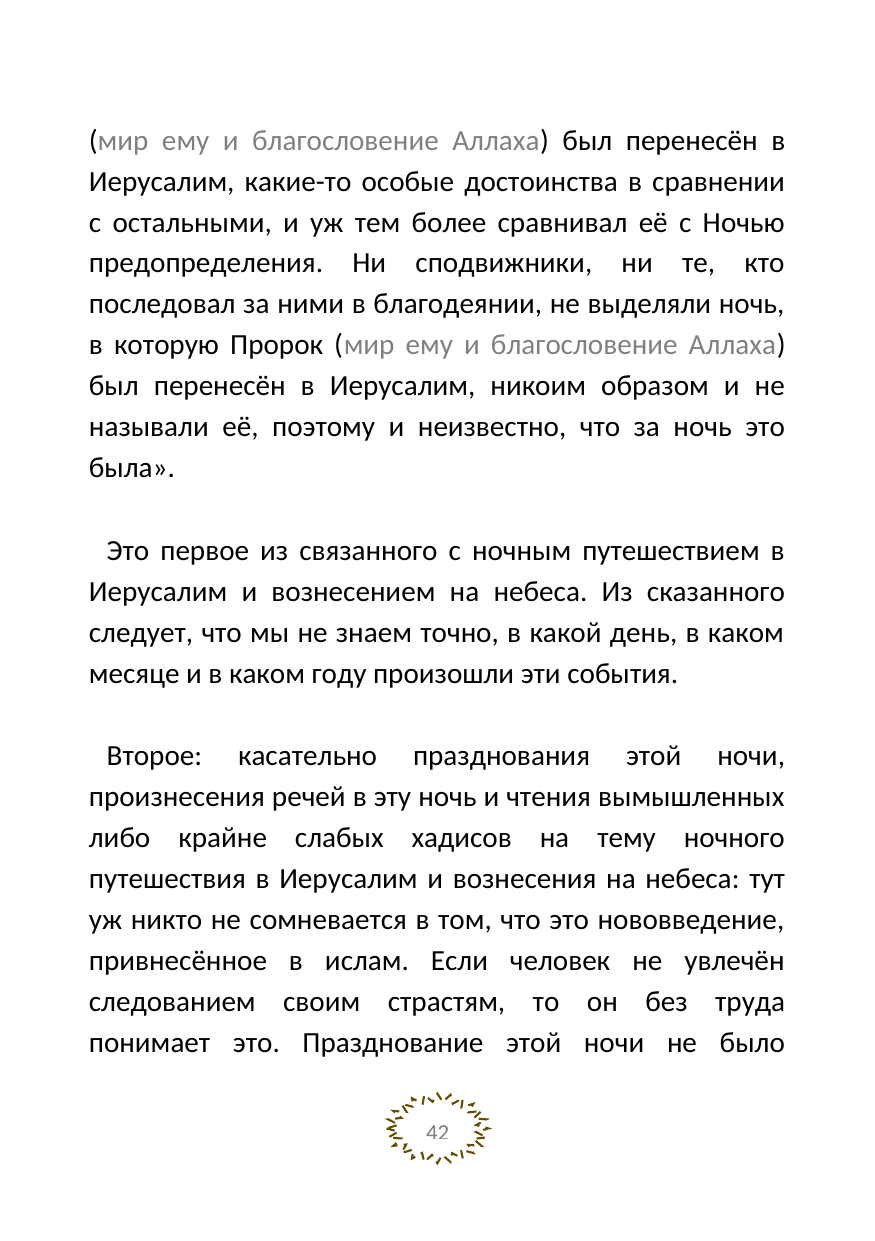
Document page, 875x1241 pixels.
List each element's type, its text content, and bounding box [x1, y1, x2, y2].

text Это первое из связанного с ночным путешествием в Иерусалим и вознесением на небеса. Из сказанного следует, что мы не знаем точно, в какой день, в каком месяце и в каком году произошли эти события. [89, 532, 785, 690]
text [89, 737, 785, 1059]
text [89, 122, 785, 485]
